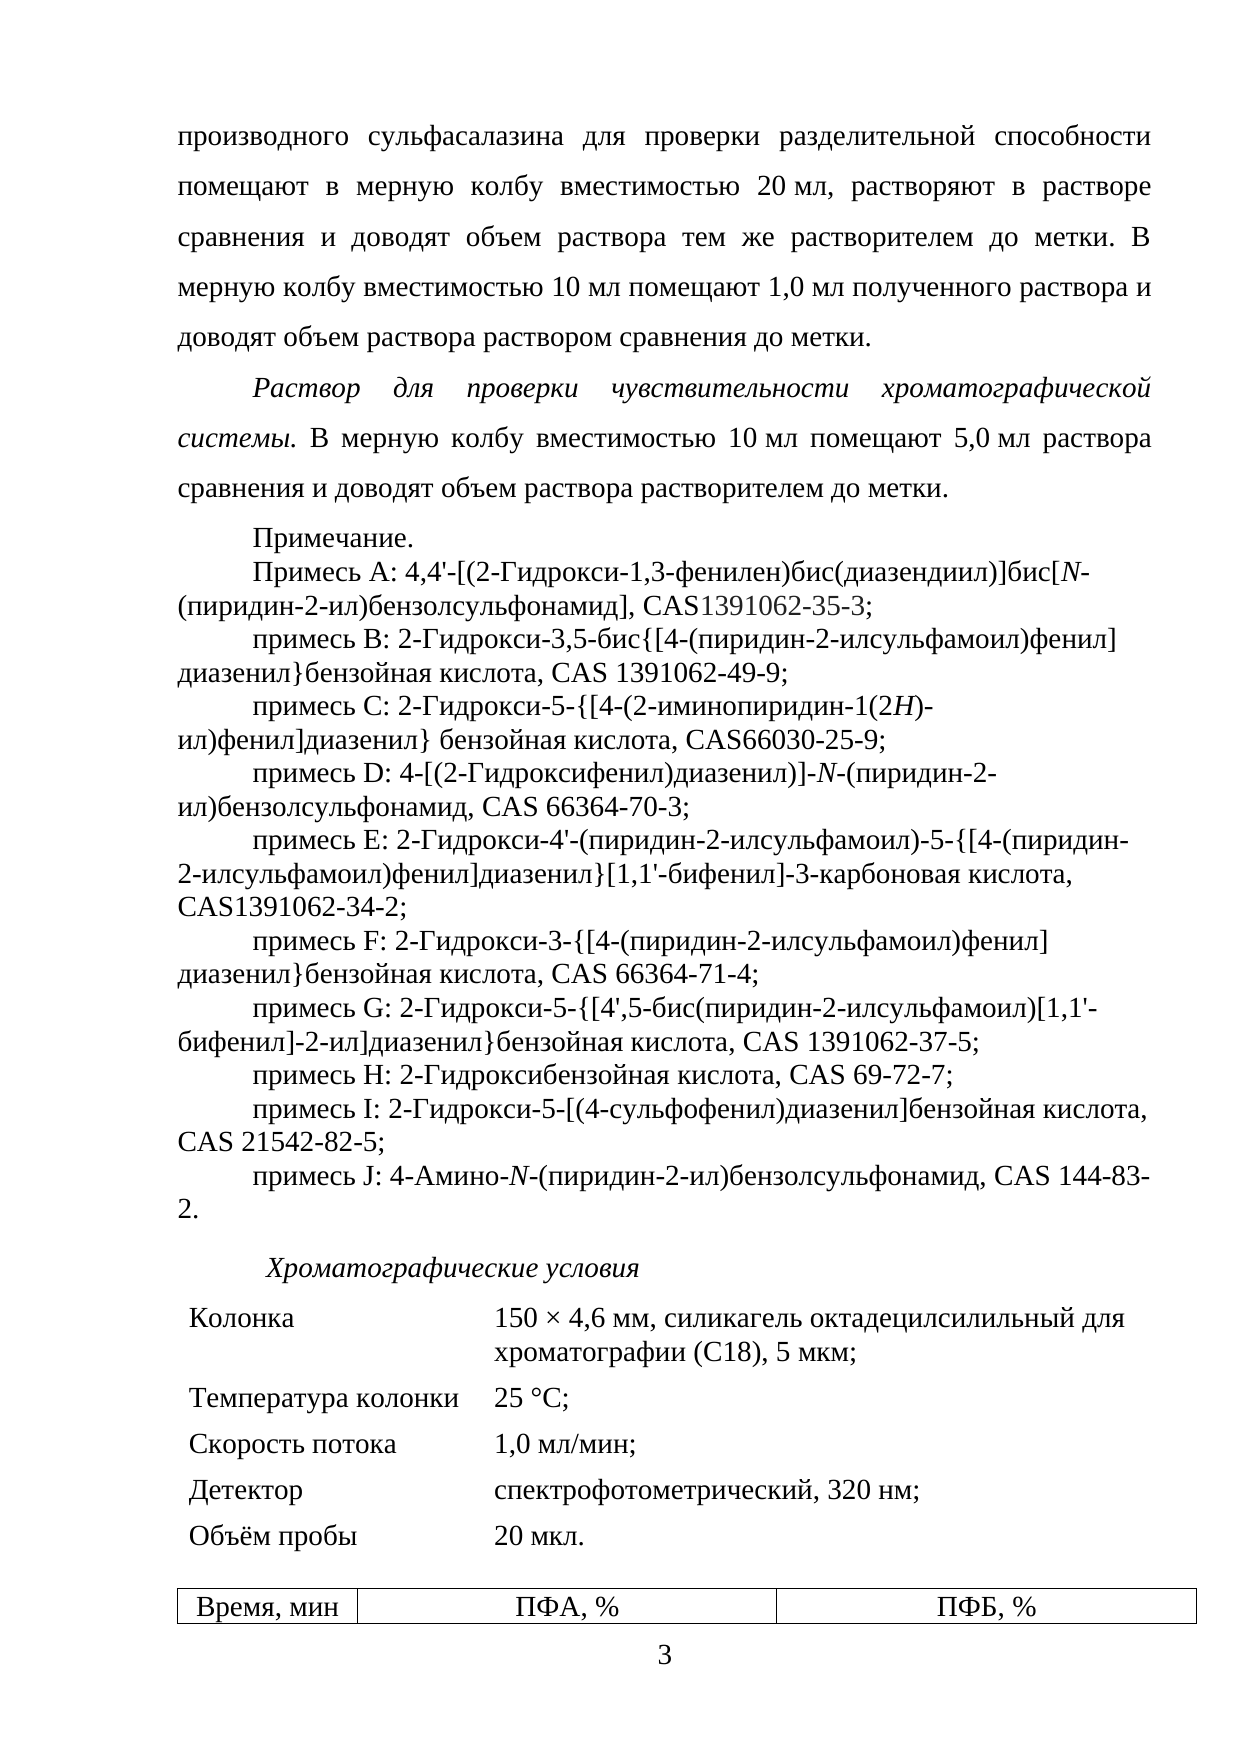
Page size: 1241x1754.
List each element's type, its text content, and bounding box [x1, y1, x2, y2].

text примесь F: 2-Гидрокси-3-{[4-(пиридин-2-илсульфамоил)фенил] диазенил}бензойная кислота, CAS 66364-71-4; [177, 923, 1152, 990]
text Примечание. [177, 521, 1152, 554]
text Хроматографические условия [177, 1250, 1152, 1283]
text примесь J: 4-Амино-N-(пиридин-2-ил)бензолсульфонамид, CAS 144-83-2. [177, 1158, 1152, 1225]
text Раствор для проверки чувствительности хроматографической системы. В мерную колбу вместимостью 10 мл помещают 5,0 мл раствора сравнения и доводят объем раствора растворителем до метки. [177, 370, 1152, 504]
table_cell Скорость потока [177, 1426, 483, 1472]
text примесь G: 2-Гидрокси-5-{[4',5-бис(пиридин-2-илсульфамоил)[1,1'-бифенил]-2-ил]диазенил}бензойная кислота, CAS 1391062-37-5; [177, 990, 1152, 1057]
table_cell Объём пробы [177, 1518, 483, 1564]
text примесь I: 2-Гидрокси-5-[(4-сульфофенил)диазенил]бензойная кислота, CAS 21542-82-5; [177, 1091, 1152, 1158]
text примесь E: 2-Гидрокси-4'-(пиридин-2-илсульфамоил)-5-{[4-(пиридин-2-илсульфамоил)фенил]диазенил}[1,1'-бифенил]-3-карбоновая кислота, CAS1391062-34-2; [177, 822, 1152, 923]
table_cell Детектор [177, 1472, 483, 1518]
table_cell спектрофотометрический, 320 нм; [483, 1472, 1196, 1518]
table_header Время, мин [178, 1589, 357, 1623]
table_cell Температура колонки [177, 1380, 483, 1426]
table_header ПФА, % [358, 1589, 776, 1623]
table_header Колонка [177, 1300, 483, 1380]
text примесь В: 2-Гидрокси-3,5-бис{[4-(пиридин-2-илсульфамоил)фенил] диазенил}бензойная кислота, CAS 1391062-49-9; [177, 621, 1152, 688]
table_cell 20 мкл. [483, 1518, 1196, 1564]
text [177, 118, 1152, 353]
table_header 150 × 4,6 мм, силикагель октадецилсилильный для хроматографии (С18), 5 мкм; [483, 1300, 1196, 1380]
text примесь D: 4-[(2-Гидроксифенил)диазенил)]-N-(пиридин-2-ил)бензолсульфонамид, CAS 66364-70-3; [177, 755, 1152, 822]
table_cell 1,0 мл/мин; [483, 1426, 1196, 1472]
text примесь H: 2-Гидроксибензойная кислота, CAS 69-72-7; [177, 1057, 1152, 1091]
text Примесь А: 4,4'-[(2-Гидрокси-1,3-фенилен)бис(диазендиил)]бис[N-(пиридин-2-ил)бензолсульфонамид], CAS1391062-35-3; [177, 554, 1152, 621]
table_header ПФБ, % [777, 1589, 1196, 1623]
text примесь С: 2-Гидрокси-5-{[4-(2-иминопиридин-1(2H)-ил)фенил]диазенил} бензойная кислота, CAS66030-25-9; [177, 688, 1152, 755]
table_cell 25 °С; [483, 1380, 1196, 1426]
